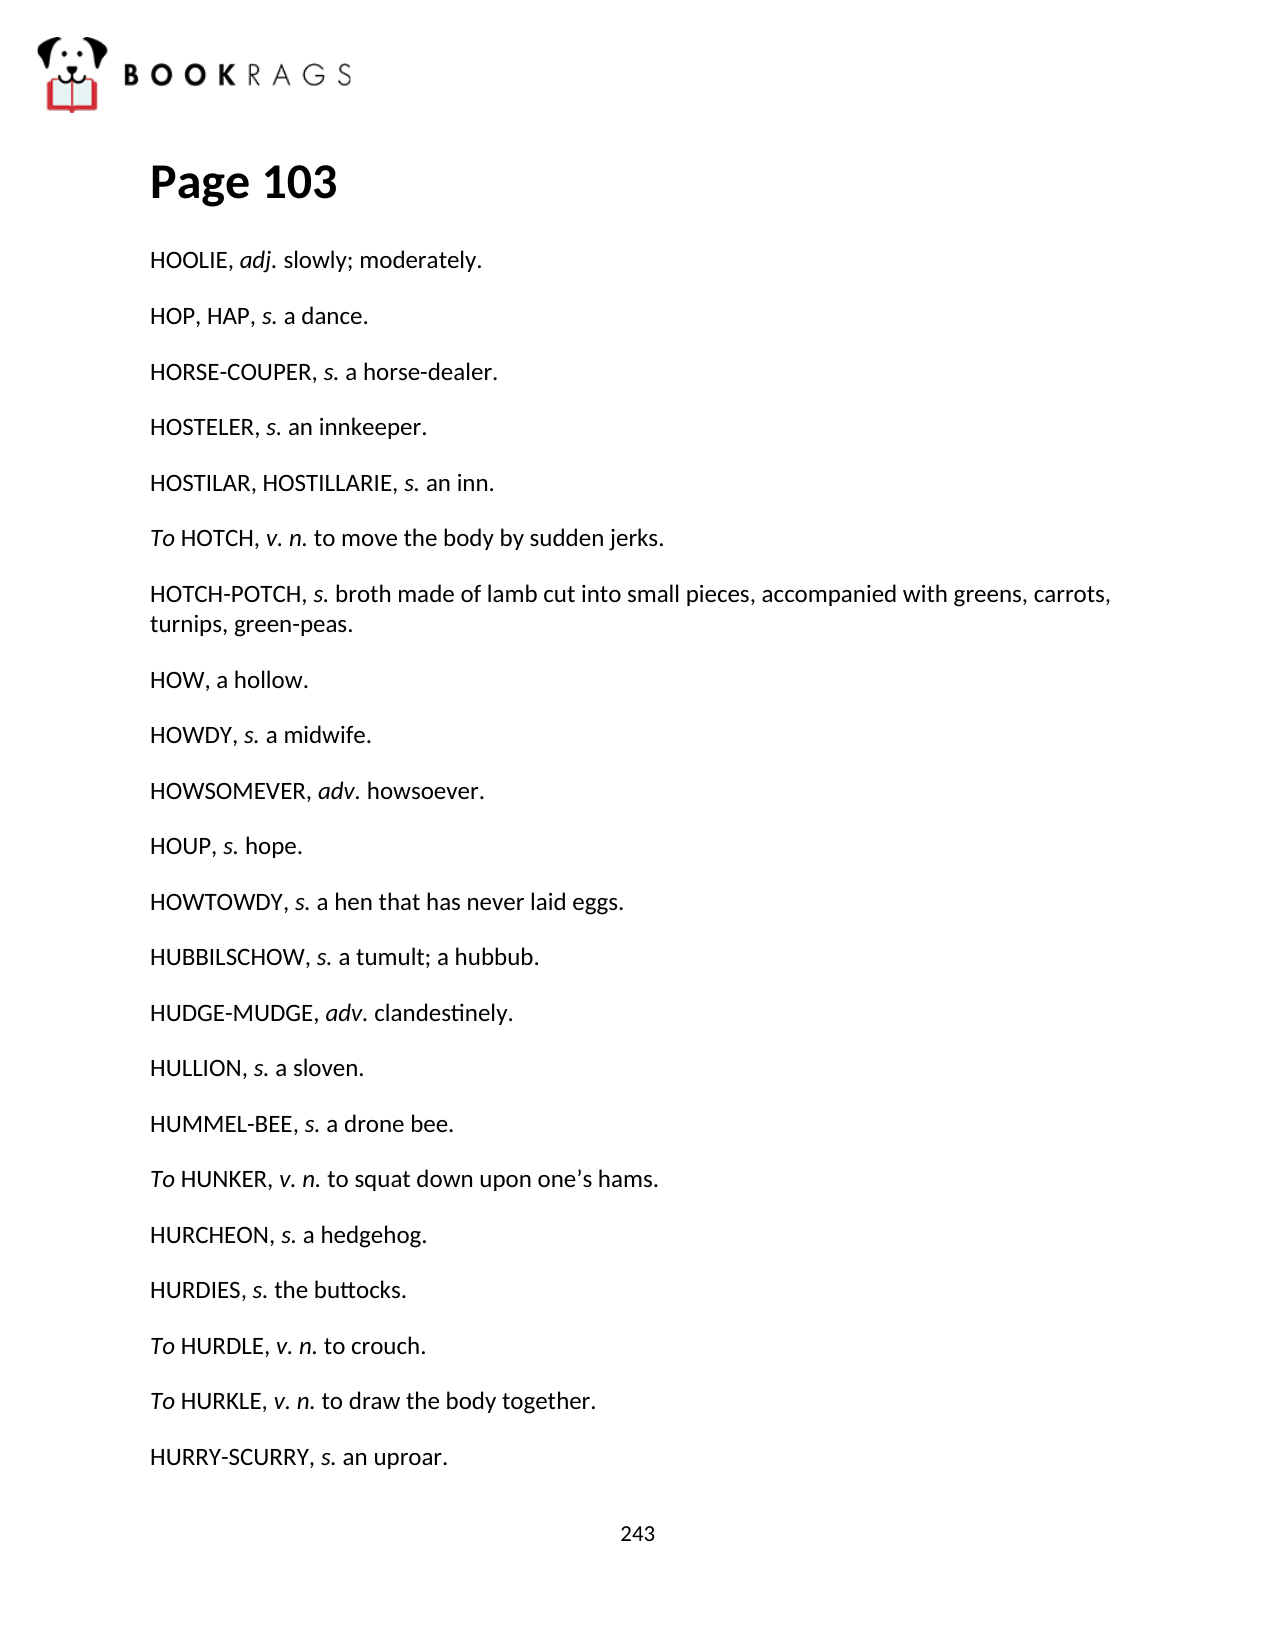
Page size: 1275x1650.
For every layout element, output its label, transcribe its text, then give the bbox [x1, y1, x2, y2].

text HOUP, s. hope. [150, 830, 1125, 861]
text To HURKLE, v. n. to draw the body together. [150, 1386, 1125, 1416]
text HOWSOMEVER, adv. howsoever. [150, 775, 1125, 805]
text HOTCH-POTCH, s. broth made of lamb cut into small pieces, accompanied with greens, carrots, turnips, green-peas. [150, 578, 1125, 639]
text HOP, HAP, s. a dance. [150, 300, 1125, 331]
text HUMMEL-BEE, s. a drone bee. [150, 1108, 1125, 1138]
text HOW, a hollow. [150, 664, 1125, 694]
text HOSTELER, s. an innkeeper. [150, 411, 1125, 442]
text HULLION, s. a sloven. [150, 1052, 1125, 1083]
text HUBBILSCHOW, s. a tumult; a hubbub. [150, 941, 1125, 972]
text HOWDY, s. a midwife. [150, 719, 1125, 750]
text HOWTOWDY, s. a hen that has never laid eggs. [150, 886, 1125, 916]
text To HOTCH, v. n. to move the body by sudden jerks. [150, 522, 1125, 553]
text HOOLIE, adj. slowly; moderately. [150, 244, 1125, 275]
text HOSTILAR, HOSTILLARIE, s. an inn. [150, 467, 1125, 497]
text HURCHEON, s. a hedgehog. [150, 1219, 1125, 1249]
text To HUNKER, v. n. to squat down upon one’s hams. [150, 1163, 1125, 1194]
text HURRY-SCURRY, s. an uproar. [150, 1441, 1125, 1472]
text HORSE-COUPER, s. a horse-dealer. [150, 356, 1125, 386]
text HURDIES, s. the buttocks. [150, 1274, 1125, 1305]
text To HURDLE, v. n. to crouch. [150, 1330, 1125, 1361]
picture [37, 37, 351, 113]
text HUDGE-MUDGE, adv. clandestinely. [150, 997, 1125, 1027]
text Page 103 [150, 150, 1125, 211]
